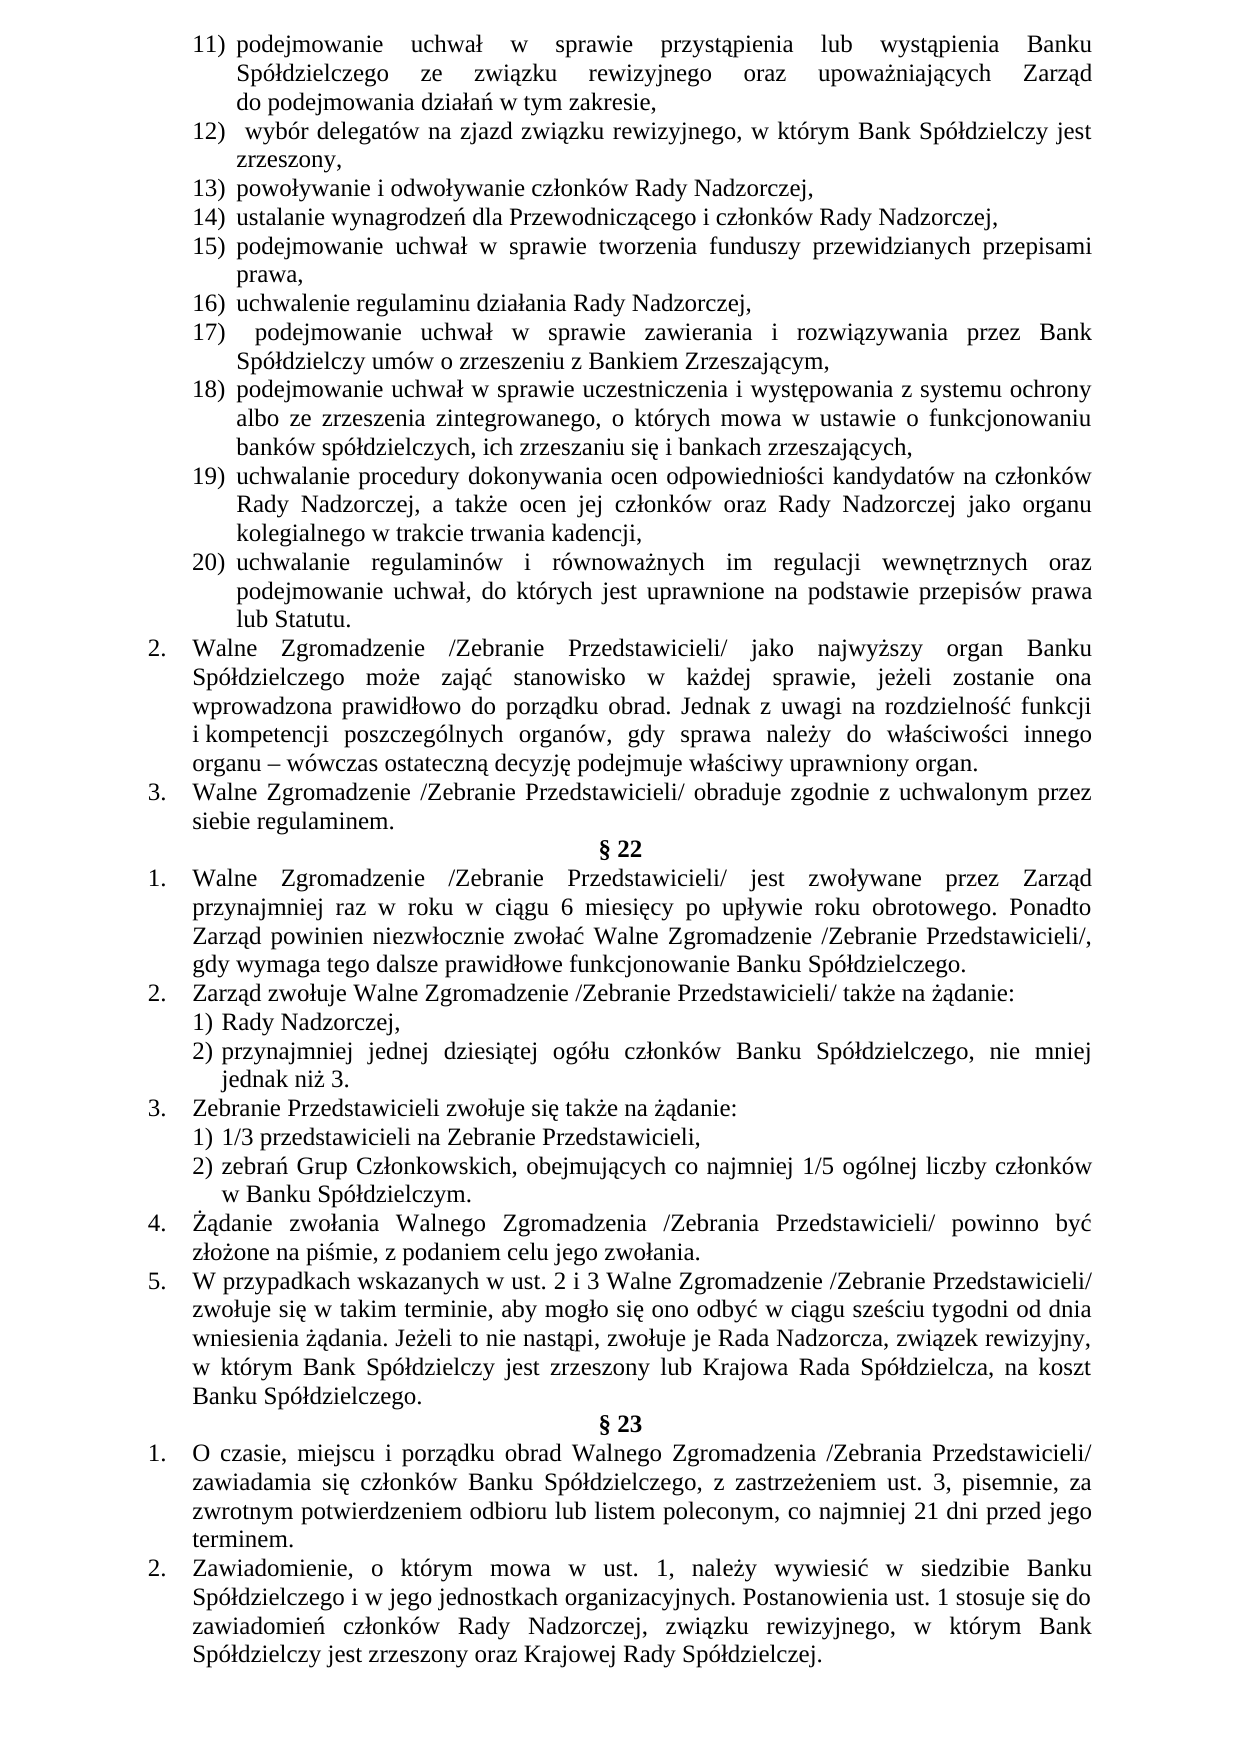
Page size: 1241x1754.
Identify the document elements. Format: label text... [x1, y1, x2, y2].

list W przypadkach wskazanych w ust. 2 i 3 Walne Zgromadzenie /Zebranie Przedstawicieli/ zwołuje się w takim terminie, aby mogło się ono odbyć w ciągu sześciu tygodni od dnia wniesienia żądania. Jeżeli to nie nastąpi, zwołuje je Rada Nadzorcza, związek rewizyjny, w którym Bank Spółdzielczy jest zrzeszony lub Krajowa Rada Spółdzielcza, na koszt Banku Spółdzielczego. [148, 1266, 1093, 1409]
list uchwalanie regulaminów i równoważnych im regulacji wewnętrznych oraz podejmowanie uchwał, do których jest uprawnione na podstawie przepisów prawa lub Statutu. [192, 547, 1093, 633]
text § 22 [148, 834, 1093, 863]
list Żądanie zwołania Walnego Zgromadzenia /Zebrania Przedstawicieli/ powinno być złożone na piśmie, z podaniem celu jego zwołania. [148, 1208, 1093, 1266]
list Rady Nadzorczej, [192, 1007, 1093, 1036]
list Zawiadomienie, o którym mowa w ust. 1, należy wywiesić w siedzibie Banku Spółdzielczego i w jego jednostkach organizacyjnych. Postanowienia ust. 1 stosuje się do zawiadomień członków Rady Nadzorczej, związku rewizyjnego, w którym Bank Spółdzielczy jest zrzeszony oraz Krajowej Rady Spółdzielczej. [148, 1553, 1093, 1668]
list uchwalanie procedury dokonywania ocen odpowiedniości kandydatów na członków Rady Nadzorczej, a także ocen jej członków oraz Rady Nadzorczej jako organu kolegialnego w trakcie trwania kadencji, [192, 461, 1093, 547]
list Zebranie Przedstawicieli zwołuje się także na żądanie: [148, 1093, 1093, 1122]
list podejmowanie uchwał w sprawie uczestniczenia i występowania z systemu ochrony albo ze zrzeszenia zintegrowanego, o których mowa w ustawie o funkcjonowaniu banków spółdzielczych, ich zrzeszaniu się i bankach zrzeszających, [192, 374, 1093, 461]
list 1/3 przedstawicieli na Zebranie Przedstawicieli, [192, 1122, 1093, 1151]
list powoływanie i odwoływanie członków Rady Nadzorczej, [192, 173, 1093, 202]
list ustalanie wynagrodzeń dla Przewodniczącego i członków Rady Nadzorczej, [192, 202, 1093, 231]
list Walne Zgromadzenie /Zebranie Przedstawicieli/ jest zwoływane przez Zarząd przynajmniej raz w roku w ciągu 6 miesięcy po upływie roku obrotowego. Ponadto Zarząd powinien niezwłocznie zwołać Walne Zgromadzenie /Zebranie Przedstawicieli/, gdy wymaga tego dalsze prawidłowe funkcjonowanie Banku Spółdzielczego. [148, 863, 1093, 978]
list O czasie, miejscu i porządku obrad Walnego Zgromadzenia /Zebrania Przedstawicieli/ zawiadamia się członków Banku Spółdzielczego, z zastrzeżeniem ust. 3, pisemnie, za zwrotnym potwierdzeniem odbioru lub listem poleconym, co najmniej 21 dni przed jego terminem. [148, 1438, 1093, 1553]
list uchwalenie regulaminu działania Rady Nadzorczej, [192, 288, 1093, 317]
list podejmowanie uchwał w sprawie przystąpienia lub wystąpienia Banku Spółdzielczego ze związku rewizyjnego oraz upoważniających Zarząd do podejmowania działań w tym zakresie, [192, 29, 1093, 116]
list wybór delegatów na zjazd związku rewizyjnego, w którym Bank Spółdzielczy jest zrzeszony, [192, 116, 1093, 173]
list Zarząd zwołuje Walne Zgromadzenie /Zebranie Przedstawicieli/ także na żądanie: [148, 978, 1093, 1007]
text § 23 [148, 1409, 1093, 1438]
list podejmowanie uchwał w sprawie tworzenia funduszy przewidzianych przepisami prawa, [192, 231, 1093, 288]
list Walne Zgromadzenie /Zebranie Przedstawicieli/ jako najwyższy organ Banku Spółdzielczego może zająć stanowisko w każdej sprawie, jeżeli zostanie ona wprowadzona prawidłowo do porządku obrad. Jednak z uwagi na rozdzielność funkcji i kompetencji poszczególnych organów, gdy sprawa należy do właściwości innego organu – wówczas ostateczną decyzję podejmuje właściwy uprawniony organ. [148, 633, 1093, 777]
list podejmowanie uchwał w sprawie zawierania i rozwiązywania przez Bank Spółdzielczy umów o zrzeszeniu z Bankiem Zrzeszającym, [192, 317, 1093, 374]
list Walne Zgromadzenie /Zebranie Przedstawicieli/ obraduje zgodnie z uchwalonym przez siebie regulaminem. [148, 777, 1093, 834]
list zebrań Grup Członkowskich, obejmujących co najmniej 1/5 ogólnej liczby członków w Banku Spółdzielczym. [192, 1151, 1093, 1208]
list przynajmniej jednej dziesiątej ogółu członków Banku Spółdzielczego, nie mniej jednak niż 3. [192, 1036, 1093, 1093]
